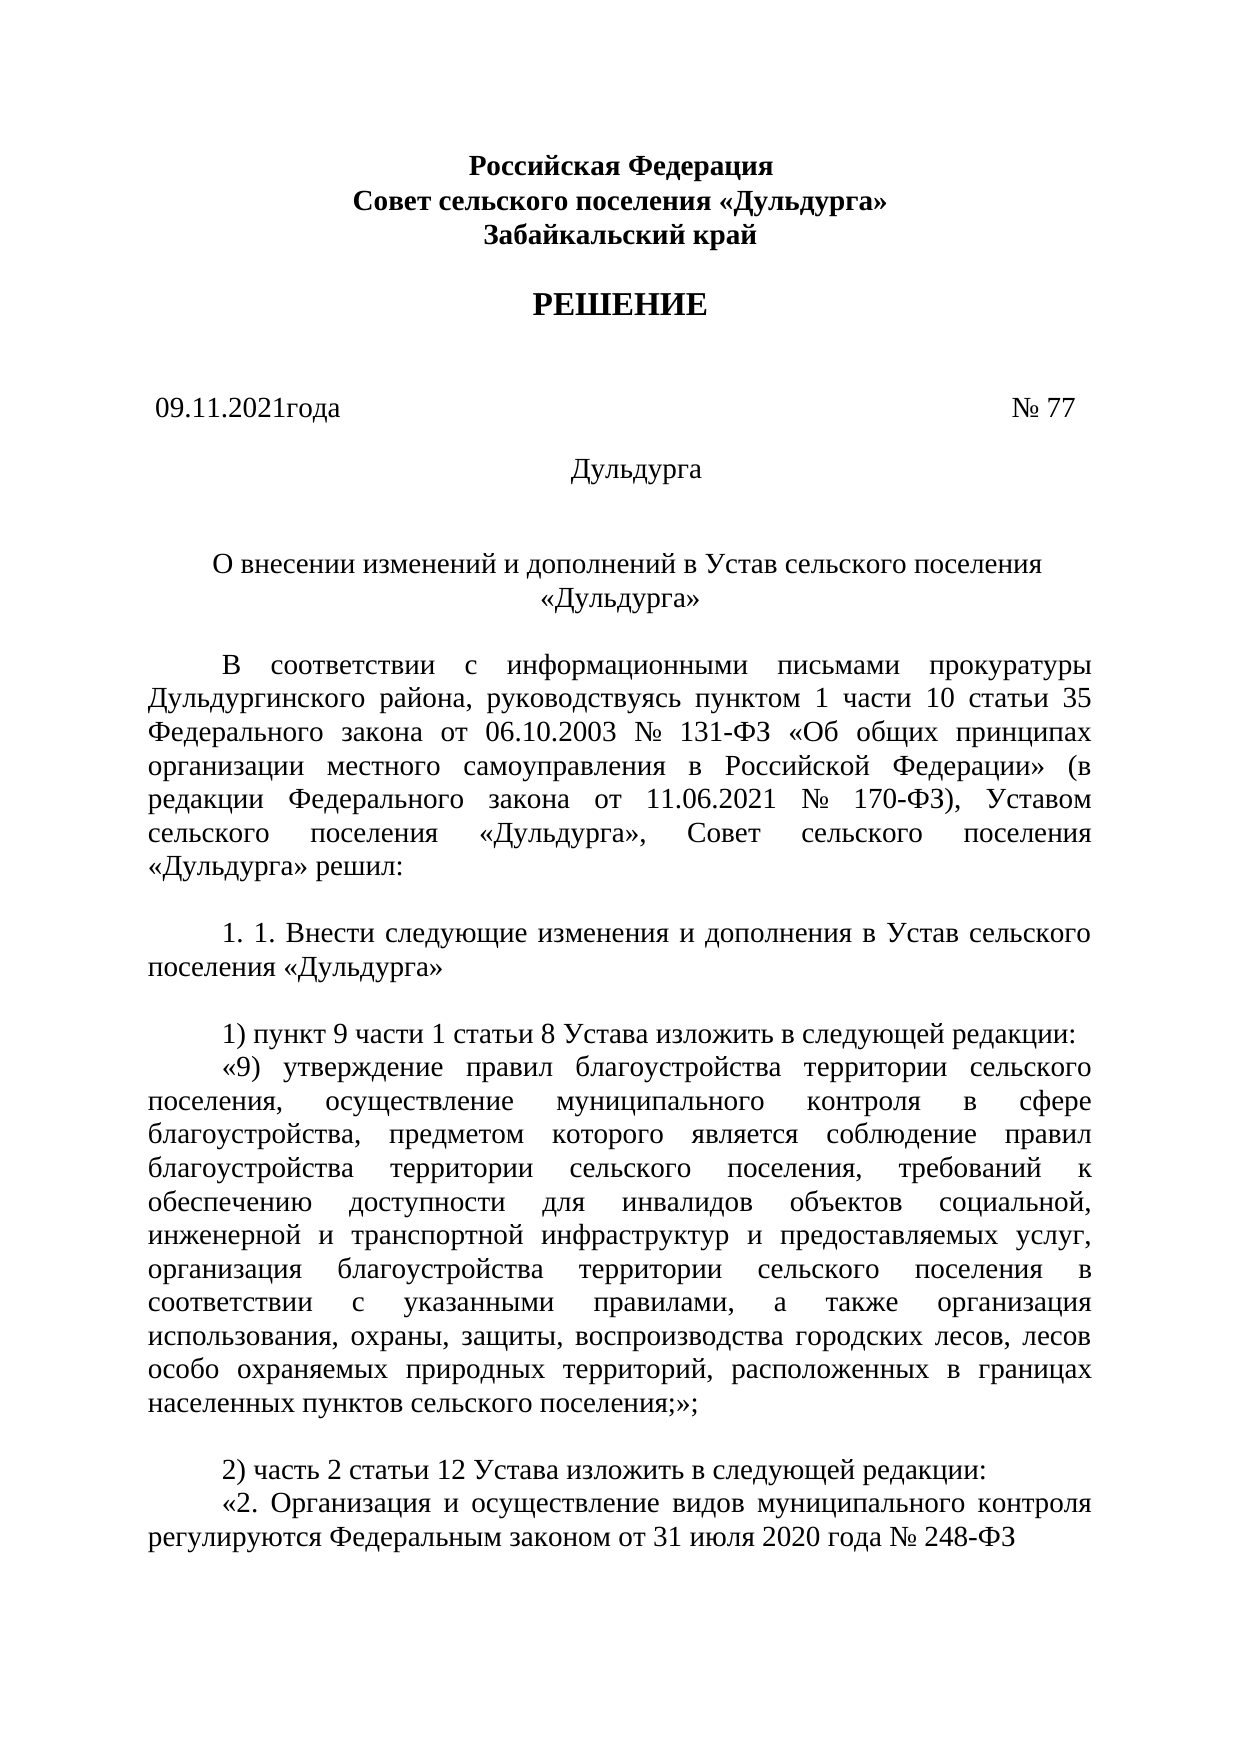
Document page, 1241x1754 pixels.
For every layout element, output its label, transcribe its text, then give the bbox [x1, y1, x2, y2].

text РЕШЕНИЕ [148, 284, 1092, 323]
text «9) утверждение правил благоустройства территории сельского поселения, осуществление муниципального контроля в сфере благоустройства, предметом которого является соблюдение правил благоустройства территории сельского поселения, требований к обеспечению доступности для инвалидов объектов социальной, инженерной и транспортной инфраструктур и предоставляемых услуг, организация благоустройства территории сельского поселения в соответствии с указанными правилами, а также организация использования, охраны, защиты, воспроизводства городских лесов, лесов особо охраняемых природных территорий, расположенных в границах населенных пунктов сельского поселения;»; [148, 1049, 1092, 1418]
text Российская Федерация [148, 148, 1092, 182]
text Совет сельского поселения «Дульдурга» [148, 182, 1092, 216]
text О внесении изменений и дополнений в Устав сельского поселения «Дульдурга» [148, 546, 1092, 613]
text 09.11.2021года № 77 [148, 390, 1092, 423]
text «2. Организация и осуществление видов муниципального контроля регулируются Федеральным законом от 31 июля 2020 года № 248-ФЗ [148, 1486, 1092, 1553]
text Дульдурга [148, 451, 1092, 485]
text 1) пункт 9 части 1 статьи 8 Устава изложить в следующей редакции: [148, 1016, 1092, 1049]
text В соответствии с информационными письмами прокуратуры Дульдургинского района, руководствуясь пунктом 1 части 10 статьи 35 Федерального закона от 06.10.2003 № 131-ФЗ «Об общих принципах организации местного самоуправления в Российской Федерации» (в редакции Федерального закона от 11.06.2021 № 170-ФЗ), Уставом сельского поселения «Дульдурга», Совет сельского поселения «Дульдурга» решил: [148, 647, 1092, 882]
text Забайкальский край [148, 216, 1092, 251]
text 1. 1. Внести следующие изменения и дополнения в Устав сельского поселения «Дульдурга» [148, 915, 1092, 982]
text 2) часть 2 статьи 12 Устава изложить в следующей редакции: [148, 1452, 1092, 1486]
